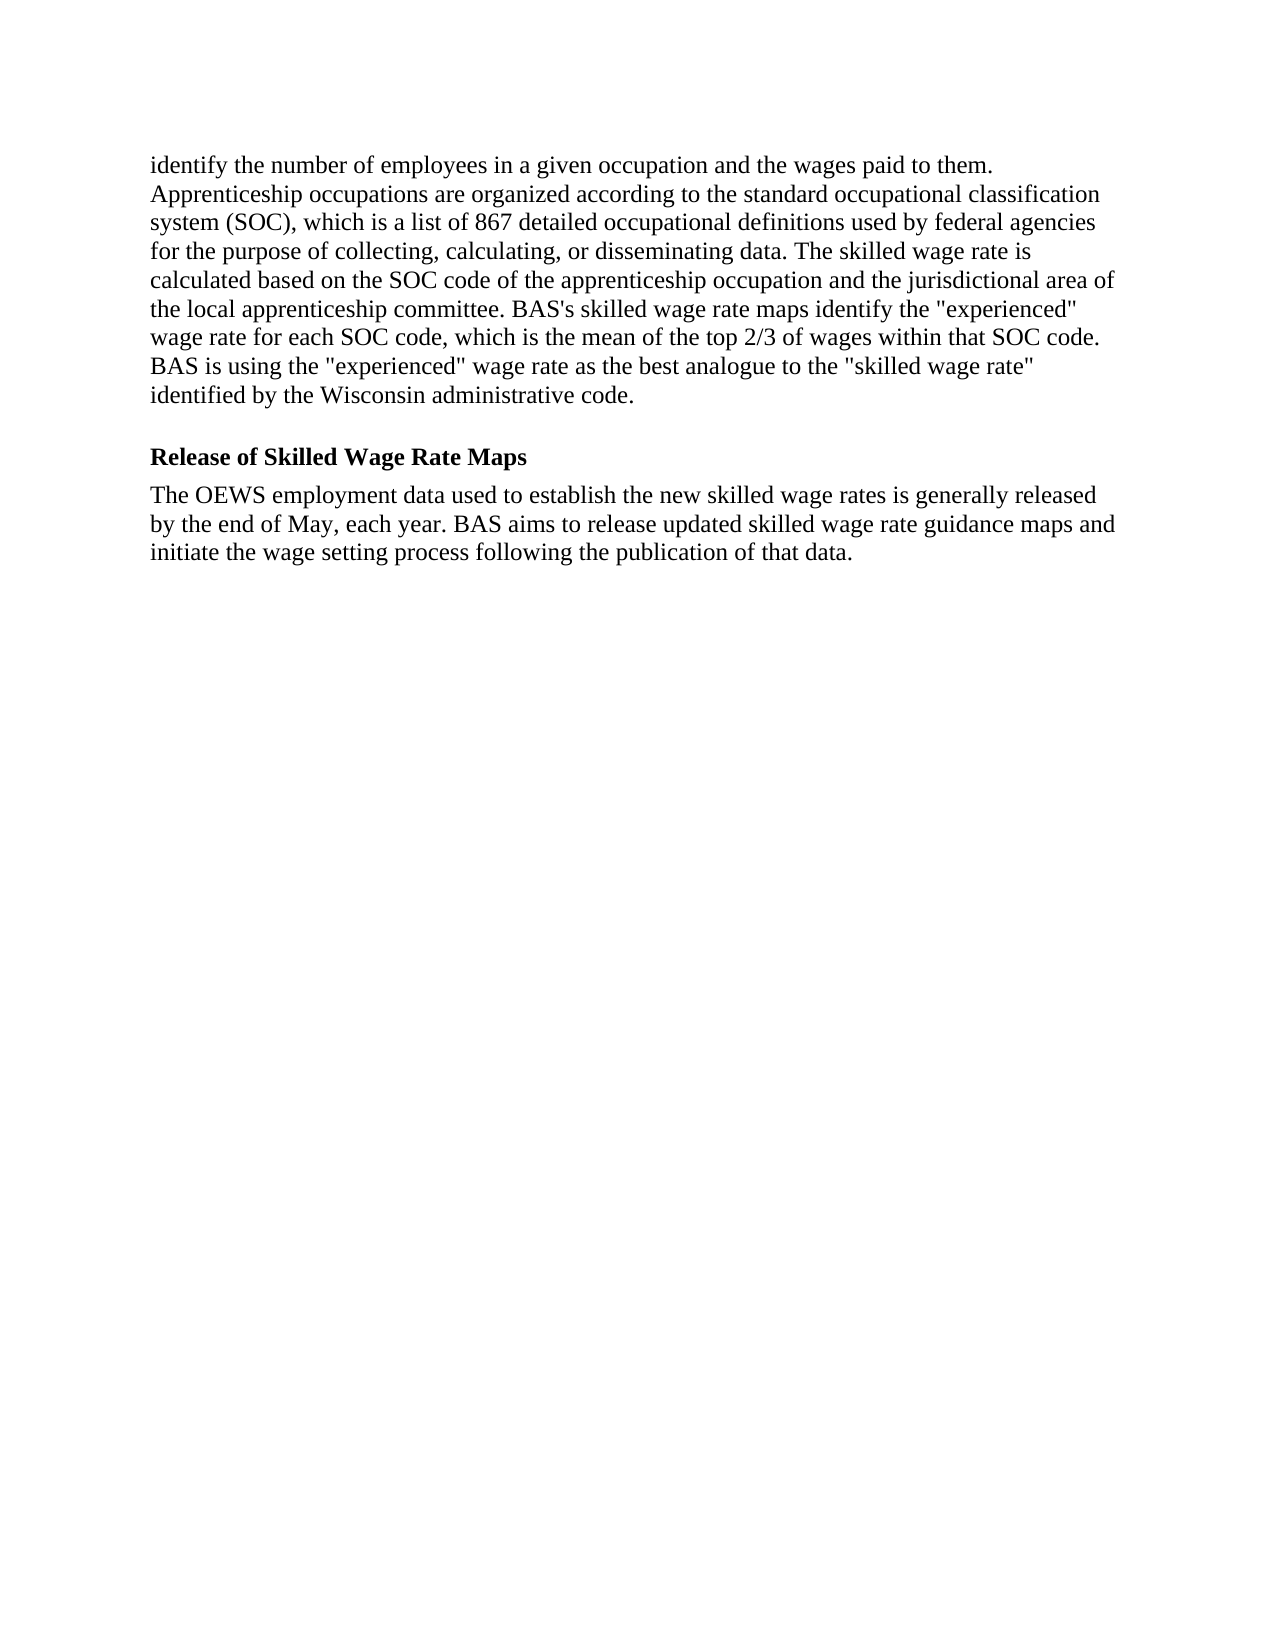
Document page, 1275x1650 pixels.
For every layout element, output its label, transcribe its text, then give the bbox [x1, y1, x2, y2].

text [150, 150, 1125, 409]
subtitle Release of Skilled Wage Rate Maps [150, 442, 1125, 470]
text The OEWS employment data used to establish the new skilled wage rates is generally released by the end of May, each year. BAS aims to release updated skilled wage rate guidance maps and initiate the wage setting process following the publication of that data. [150, 480, 1125, 566]
